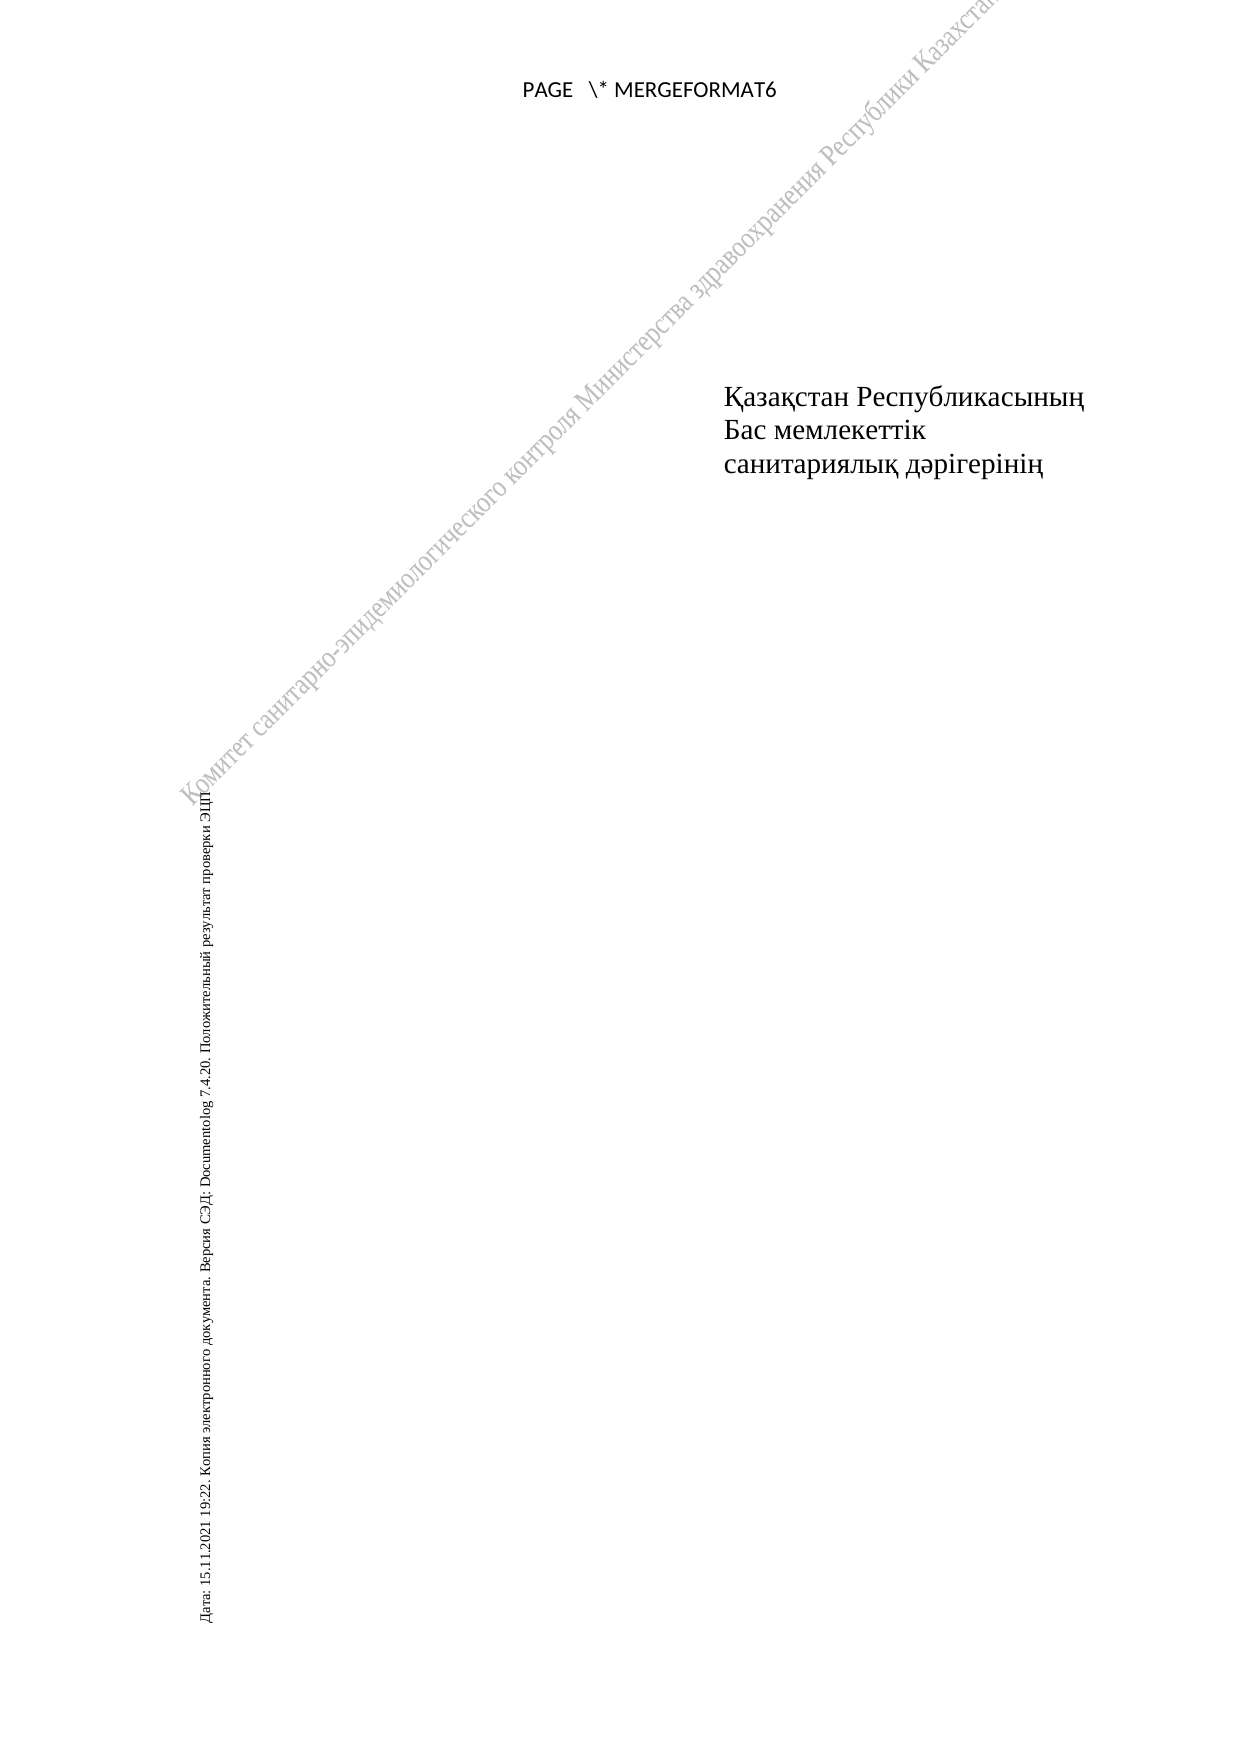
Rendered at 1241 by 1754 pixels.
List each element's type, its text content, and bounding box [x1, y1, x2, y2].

text Бас мемлекеттік [724, 412, 1152, 446]
text санитариялық дәрігерінің [724, 446, 1152, 479]
text Қазақстан Республикасының [724, 379, 1152, 412]
